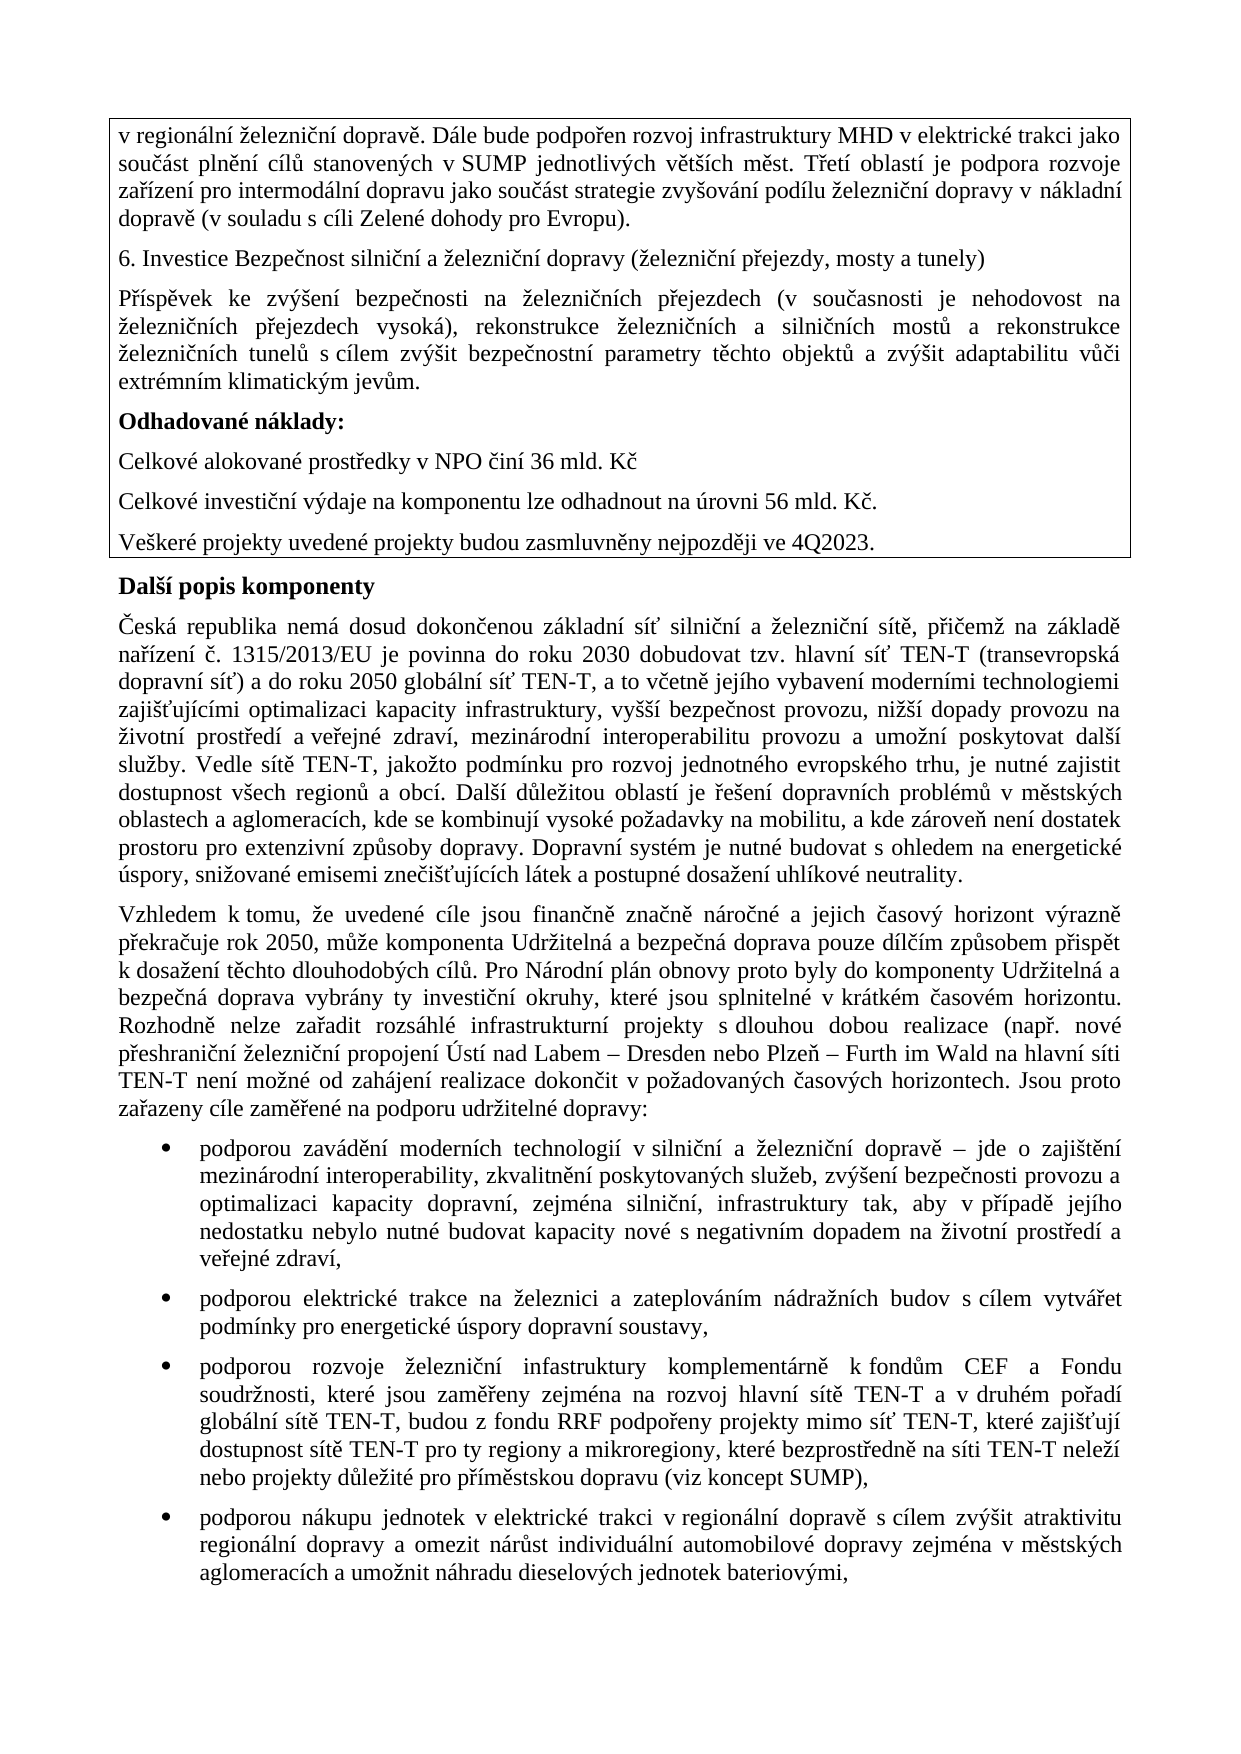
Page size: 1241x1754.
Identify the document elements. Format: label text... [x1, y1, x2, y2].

list podporou rozvoje železniční infastruktury komplementárně k fondům CEF a Fondu soudržnosti, které jsou zaměřeny zejména na rozvoj hlavní sítě TEN-T a v druhém pořadí globální sítě TEN-T, budou z fondu RRF podpořeny projekty mimo síť TEN-T, které zajišťují dostupnost sítě TEN-T pro ty regiony a mikroregiony, které bezprostředně na síti TEN-T neleží nebo projekty důležité pro příměstskou dopravu (viz koncept SUMP), [162, 1352, 1122, 1490]
text Další popis komponenty [118, 571, 1122, 599]
text Celkové investiční výdaje na komponentu lze odhadnout na úrovni 56 mld. Kč. [110, 484, 1130, 515]
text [110, 119, 1130, 232]
list podporou elektrické trakce na železnici a zateplováním nádražních budov s cílem vytvářet podmínky pro energetické úspory dopravní soustavy, [162, 1284, 1122, 1339]
text Vzhledem k tomu, že uvedené cíle jsou finančně značně náročné a jejich časový horizont výrazně překračuje rok 2050, může komponenta Udržitelná a bezpečná doprava pouze dílčím způsobem přispět k dosažení těchto dlouhodobých cílů. Pro Národní plán obnovy proto byly do komponenty Udržitelná a bezpečná doprava vybrány ty investiční okruhy, které jsou splnitelné v krátkém časovém horizontu. Rozhodně nelze zařadit rozsáhlé infrastrukturní projekty s dlouhou dobou realizace (např. nové přeshraniční železniční propojení Ústí nad Labem – Dresden nebo Plzeň – Furth im Wald na hlavní síti TEN-T není možné od zahájení realizace dokončit v požadovaných časových horizontech. Jsou proto zařazeny cíle zaměřené na podporu udržitelné dopravy: [118, 901, 1122, 1121]
list podporou nákupu jednotek v elektrické trakci v regionální dopravě s cílem zvýšit atraktivitu regionální dopravy a omezit nárůst individuální automobilové dopravy zejména v městských aglomeracích a umožnit náhradu dieselových jednotek bateriovými, [162, 1503, 1122, 1585]
text Příspěvek ke zvýšení bezpečnosti na železničních přejezdech (v současnosti je nehodovost na železničních přejezdech vysoká), rekonstrukce železničních a silničních mostů a rekonstrukce železničních tunelů s cílem zvýšit bezpečnostní parametry těchto objektů a zvýšit adaptabilitu vůči extrémním klimatickým jevům. [110, 281, 1130, 395]
text Veškeré projekty uvedené projekty budou zasmluvněny nejpozději ve 4Q2023. [110, 524, 1130, 557]
text Česká republika nemá dosud dokončenou základní síť silniční a železniční sítě, přičemž na základě nařízení č. 1315/2013/EU je povinna do roku 2030 dobudovat tzv. hlavní síť TEN-T (transevropská dopravní síť) a do roku 2050 globální síť TEN-T, a to včetně jejího vybavení moderními technologiemi zajišťujícími optimalizaci kapacity infrastruktury, vyšší bezpečnost provozu, nižší dopady provozu na životní prostředí a veřejné zdraví, mezinárodní interoperabilitu provozu a umožní poskytovat další služby. Vedle sítě TEN-T, jakožto podmínku pro rozvoj jednotného evropského trhu, je nutné zajistit dostupnost všech regionů a obcí. Další důležitou oblastí je řešení dopravních problémů v městských oblastech a aglomeracích, kde se kombinují vysoké požadavky na mobilitu, a kde zároveň není dostatek prostoru pro extenzivní způsoby dopravy. Dopravní systém je nutné budovat s ohledem na energetické úspory, snižované emisemi znečišťujících látek a postupné dosažení uhlíkové neutrality. [118, 612, 1122, 888]
text Celkové alokované prostředky v NPO činí 36 mld. Kč [110, 444, 1130, 475]
text 6. Investice Bezpečnost silniční a železniční dopravy (železniční přejezdy, mosty a tunely) [110, 241, 1130, 272]
list podporou zavádění moderních technologií v silniční a železniční dopravě – jde o zajištění mezinárodní interoperability, zkvalitnění poskytovaných služeb, zvýšení bezpečnosti provozu a optimalizaci kapacity dopravní, zejména silniční, infrastruktury tak, aby v případě jejího nedostatku nebylo nutné budovat kapacity nové s negativním dopadem na životní prostředí a veřejné zdraví, [162, 1134, 1122, 1272]
text Odhadované náklady: [110, 404, 1130, 435]
